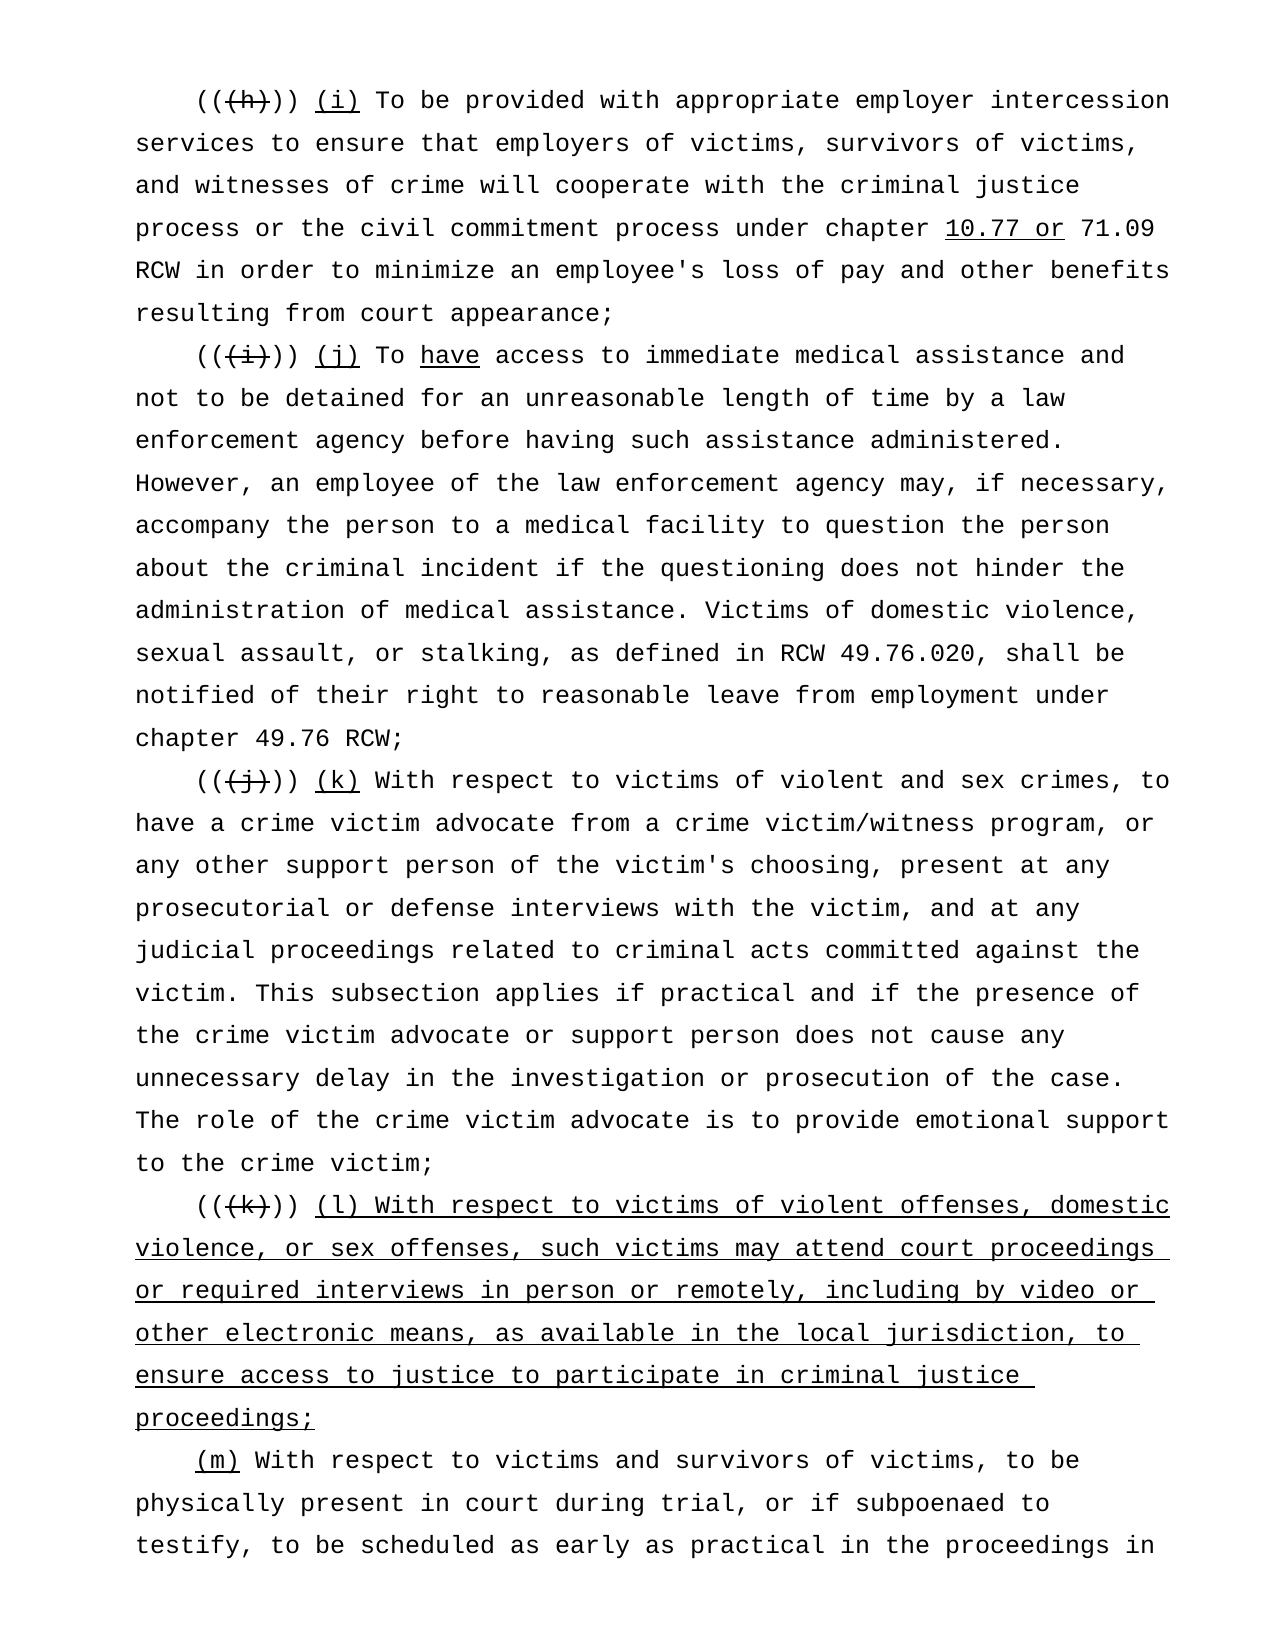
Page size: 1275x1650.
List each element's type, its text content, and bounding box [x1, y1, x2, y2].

text (((k))) (l) With respect to victims of violent offenses, domestic violence, or sex offenses, such victims may attend court proceedings or required interviews in person or remotely, including by video or other electronic means, as available in the local jurisdiction, to ensure access to justice to participate in criminal justice proceedings; [135, 1180, 1170, 1259]
text (((j))) (k) With respect to victims of violent and sex crimes, to have a crime victim advocate from a crime victim/witness program, or any other support person of the victim's choosing, present at any prosecutorial or defense interviews with the victim, and at any judicial proceedings related to criminal acts committed against the victim. This subsection applies if practical and if the presence of the crime victim advocate or support person does not cause any unnecessary delay in the investigation or prosecution of the case. The role of the crime victim advocate is to provide emotional support to the crime victim; [135, 755, 1170, 1180]
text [135, 1435, 1170, 1562]
text (((h))) (i) To be provided with appropriate employer intercession services to ensure that employers of victims, survivors of victims, and witnesses of crime will cooperate with the criminal justice process or the civil commitment process under chapter 10.77 or 71.09 RCW in order to minimize an employee's loss of pay and other benefits resulting from court appearance; [135, 75, 1170, 330]
text (((i))) (j) To have access to immediate medical assistance and not to be detained for an unreasonable length of time by a law enforcement agency before having such assistance administered. However, an employee of the law enforcement agency may, if necessary, accompany the person to a medical facility to question the person about the criminal incident if the questioning does not hinder the administration of medical assistance. Victims of domestic violence, sexual assault, or stalking, as defined in RCW 49.76.020, shall be notified of their right to reasonable leave from employment under chapter 49.76 RCW; [135, 330, 1170, 755]
text (((k))) (l) With respect to victims of violent offenses, domestic violence, or sex offenses, such victims may attend court proceedings or required interviews in person or remotely, including by video or other electronic means, as available in the local jurisdiction, to ensure access to justice to participate in criminal justice proceedings; [135, 1260, 1170, 1435]
